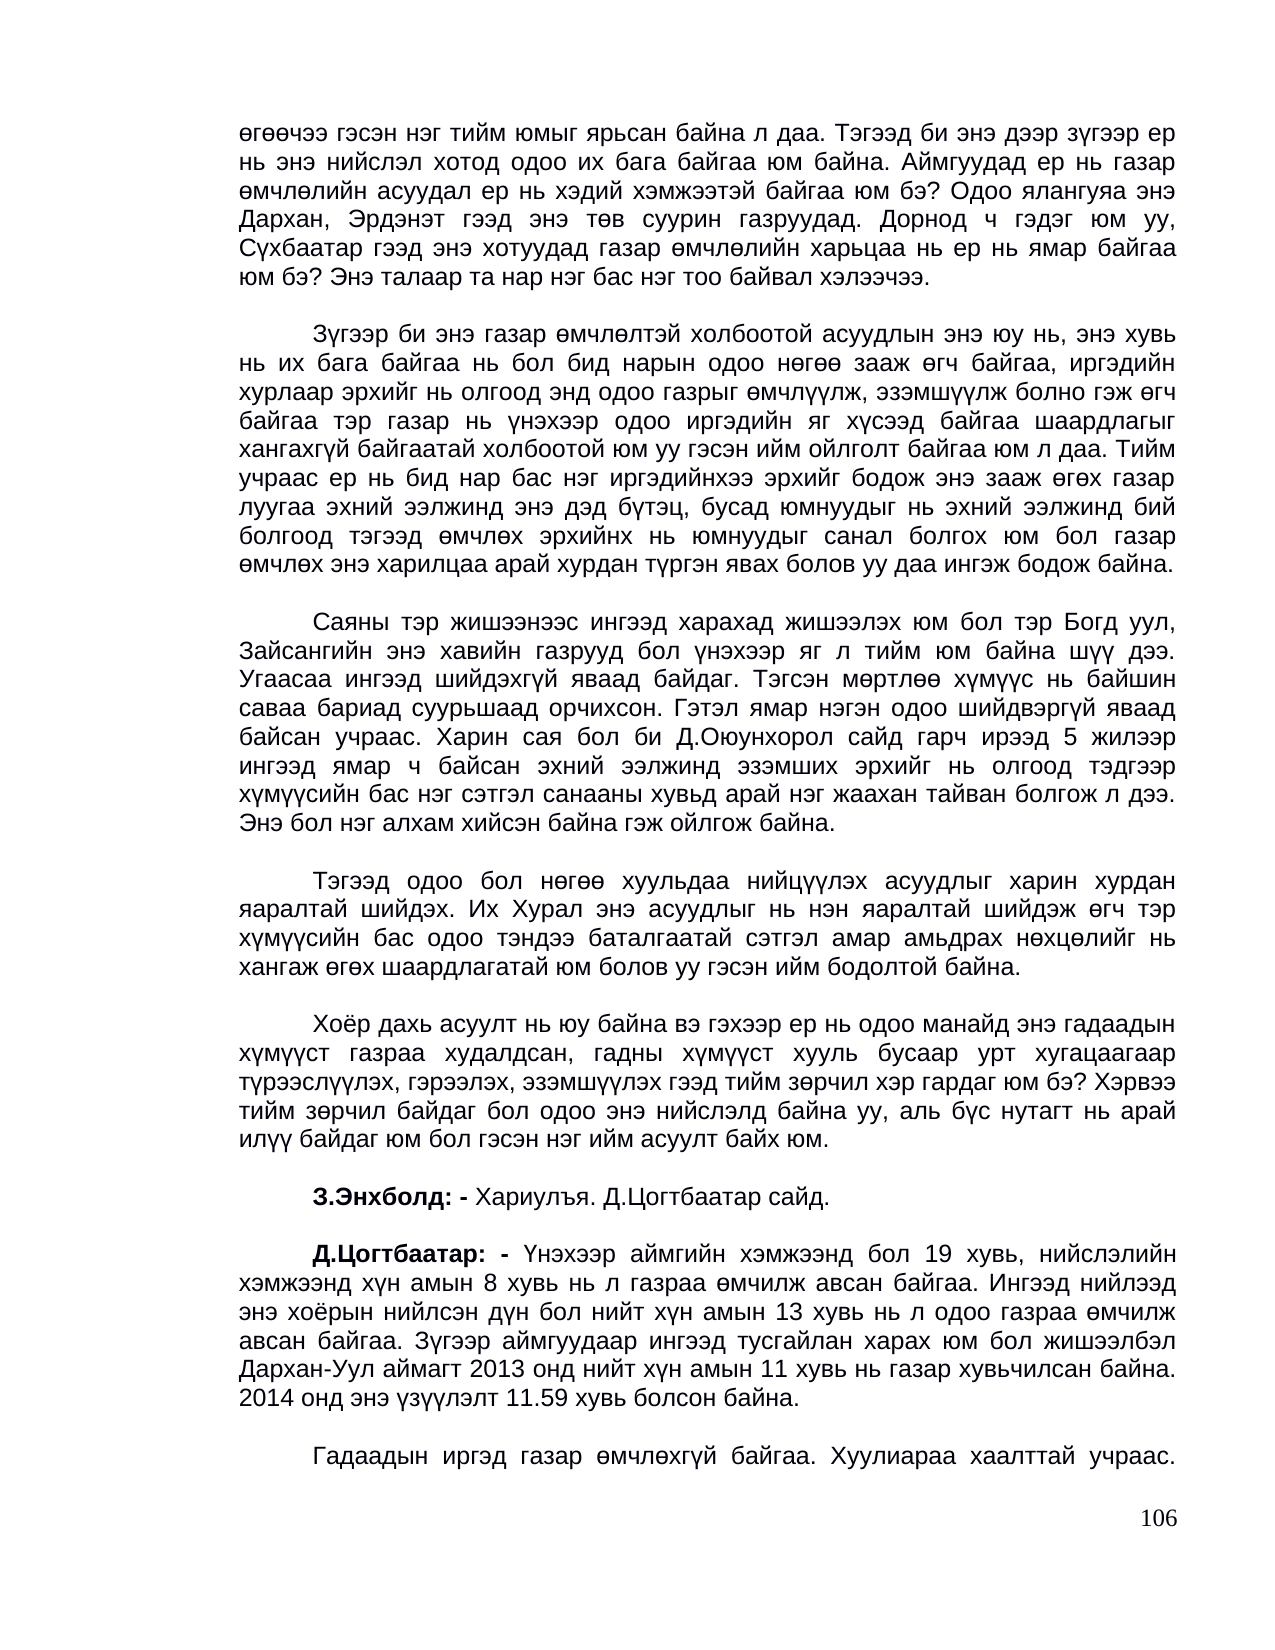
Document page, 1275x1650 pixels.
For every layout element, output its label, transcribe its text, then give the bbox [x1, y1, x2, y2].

text Д.Цогтбаатар: - Үнэхээр аймгийн хэмжээнд бол 19 хувь, нийслэлийн хэмжээнд хүн амын 8 хувь нь л газраа өмчилж авсан байгаа. Ингээд нийлээд энэ хоёрын нийлсэн дүн бол нийт хүн амын 13 хувь нь л одоо газраа өмчилж авсан байгаа. Зүгээр аймгуудаар ингээд тусгайлан харах юм бол жишээлбэл Дархан-Уул аймагт 2013 онд нийт хүн амын 11 хувь нь газар хувьчилсан байна. 2014 онд энэ үзүүлэлт 11.59 хувь болсон байна. [238, 1239, 1177, 1412]
text Тэгээд одоо бол нөгөө хуульдаа нийцүүлэх асуудлыг харин хурдан яаралтай шийдэх. Их Хурал энэ асуудлыг нь нэн яаралтай шийдэж өгч тэр хүмүүсийн бас одоо тэндээ баталгаатай сэтгэл амар амьдрах нөхцөлийг нь хангаж өгөх шаардлагатай юм болов уу гэсэн ийм бодолтой байна. [238, 866, 1177, 981]
text З.Энхболд: - Хариулъя. Д.Цогтбаатар сайд. [238, 1182, 1177, 1211]
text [238, 1441, 1177, 1469]
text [238, 118, 1177, 291]
text Саяны тэр жишээнээс ингээд харахад жишээлэх юм бол тэр Богд уул, Зайсангийн энэ хавийн газрууд бол үнэхээр яг л тийм юм байна шүү дээ. Угаасаа ингээд шийдэхгүй яваад байдаг. Тэгсэн мөртлөө хүмүүс нь байшин саваа бариад суурьшаад орчихсон. Гэтэл ямар нэгэн одоо шийдвэргүй яваад байсан учраас. Харин сая бол би Д.Оюунхорол сайд гарч ирээд 5 жилээр ингээд ямар ч байсан эхний ээлжинд эзэмших эрхийг нь олгоод тэдгээр хүмүүсийн бас нэг сэтгэл санааны хувьд арай нэг жаахан тайван болгож л дээ. Энэ бол нэг алхам хийсэн байна гэж ойлгож байна. [238, 607, 1177, 837]
text Зүгээр би энэ газар өмчлөлтэй холбоотой асуудлын энэ юу нь, энэ хувь нь их бага байгаа нь бол бид нарын одоо нөгөө зааж өгч байгаа, иргэдийн хурлаар эрхийг нь олгоод энд одоо газрыг өмчлүүлж, эзэмшүүлж болно гэж өгч байгаа тэр газар нь үнэхээр одоо иргэдийн яг хүсээд байгаа шаардлагыг хангахгүй байгаатай холбоотой юм уу гэсэн ийм ойлголт байгаа юм л даа. Тийм учраас ер нь бид нар бас нэг иргэдийнхээ эрхийг бодож энэ зааж өгөх газар луугаа эхний ээлжинд энэ дэд бүтэц, бусад юмнуудыг нь эхний ээлжинд бий болгоод тэгээд өмчлөх эрхийнх нь юмнуудыг санал болгох юм бол газар өмчлөх энэ харилцаа арай хурдан түргэн явах болов уу даа ингэж бодож байна. [238, 319, 1177, 578]
text Хоёр дахь асуулт нь юу байна вэ гэхээр ер нь одоо манайд энэ гадаадын хүмүүст газраа худалдсан, гадны хүмүүст хууль бусаар урт хугацаагаар түрээслүүлэх, гэрээлэх, эзэмшүүлэх гээд тийм зөрчил хэр гардаг юм бэ? Хэрвээ тийм зөрчил байдаг бол одоо энэ нийслэлд байна уу, аль бүс нутагт нь арай илүү байдаг юм бол гэсэн нэг ийм асуулт байх юм. [238, 1009, 1177, 1153]
